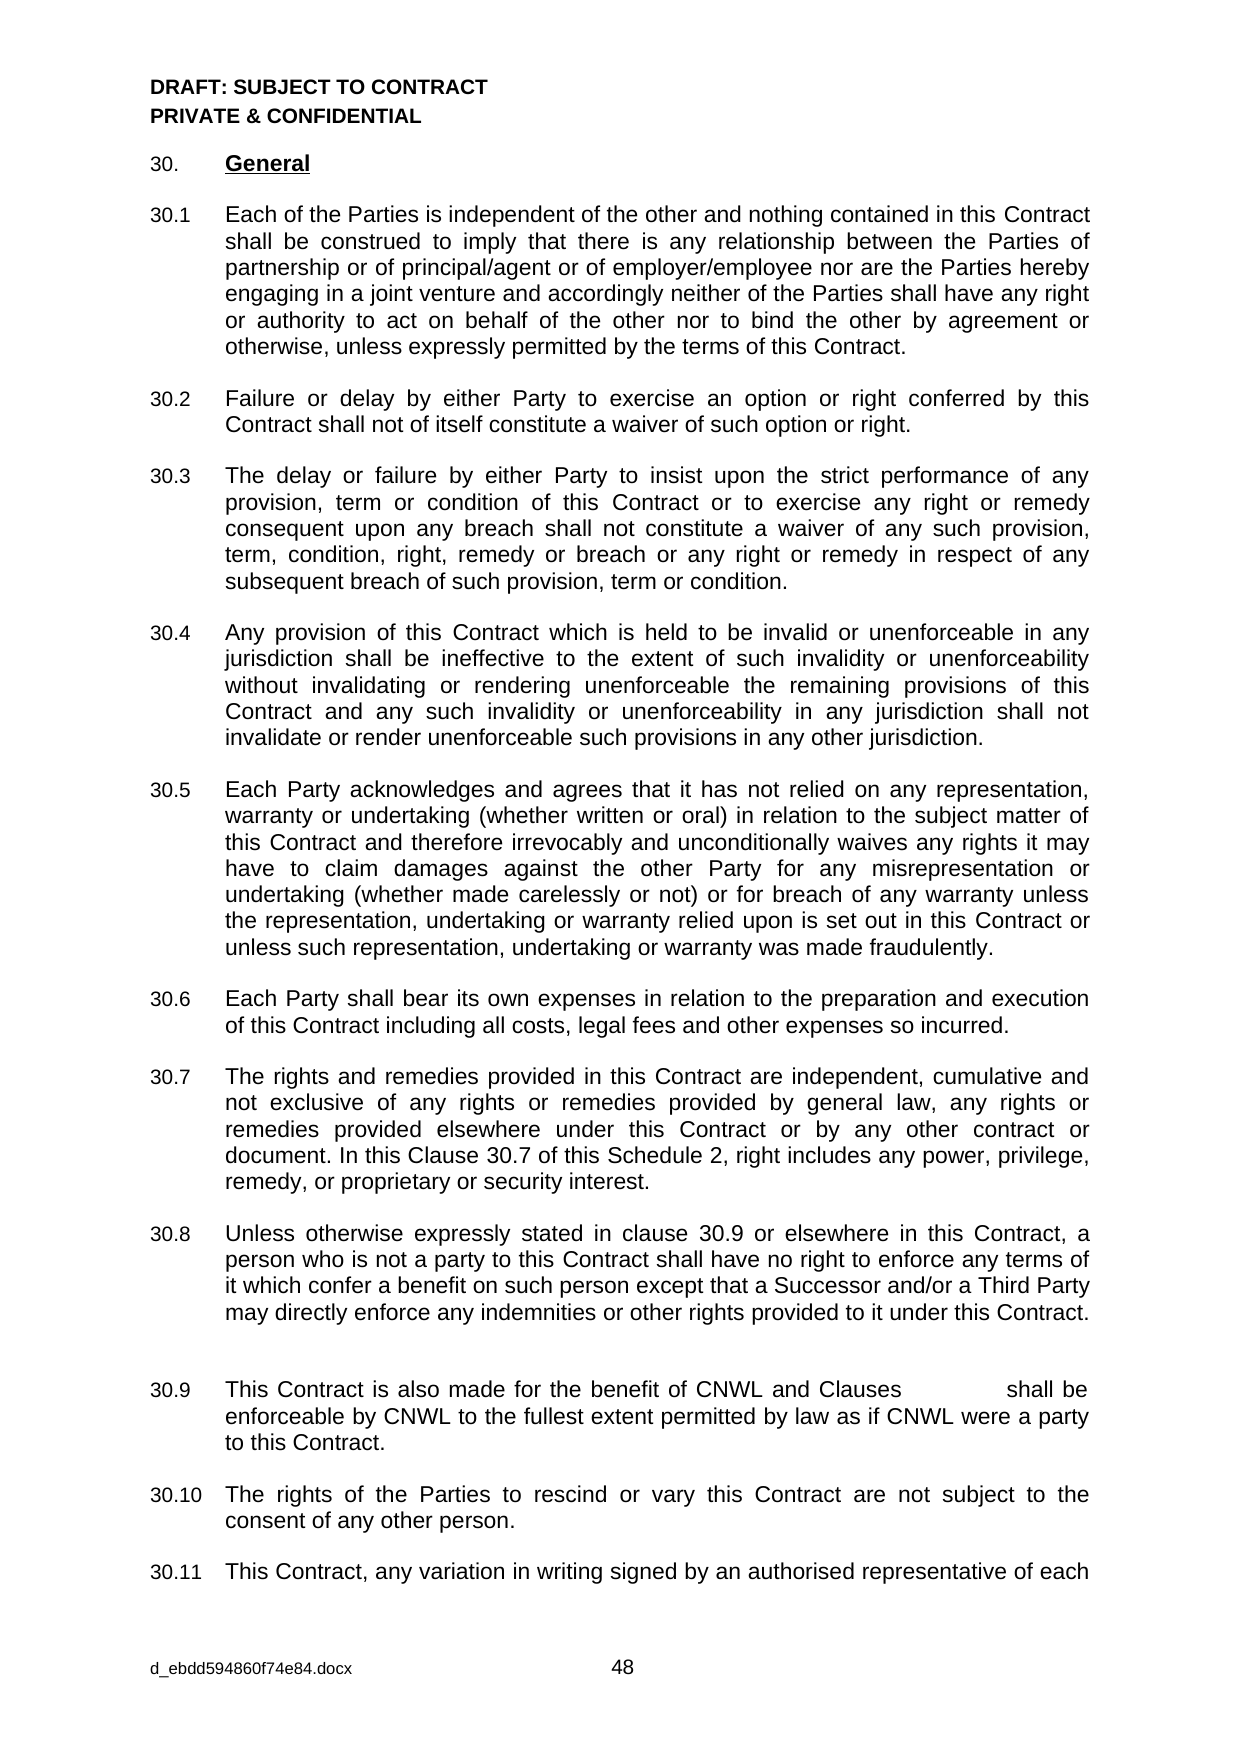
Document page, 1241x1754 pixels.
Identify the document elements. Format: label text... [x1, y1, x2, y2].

subtitle Each Party shall bear its own expenses in relation to the preparation and execution of this Contract including all costs, legal fees and other expenses so incurred. [150, 985, 1090, 1038]
subtitle General [150, 150, 1090, 176]
subtitle Each of the Parties is independent of the other and nothing contained in this Contract shall be construed to imply that there is any relationship between the Parties of partnership or of principal/agent or of employer/employee nor are the Parties hereby engaging in a joint venture and accordingly neither of the Parties shall have any right or authority to act on behalf of the other nor to bind the other by agreement or otherwise, unless expressly permitted by the terms of this Contract. [150, 201, 1090, 359]
subtitle This Contract is also made for the benefit of CNWL and Clauses shall be enforceable by CNWL to the fullest extent permitted by law as if CNWL were a party to this Contract. [150, 1376, 1090, 1456]
subtitle The rights of the Parties to rescind or vary this Contract are not subject to the consent of any other person. [150, 1481, 1090, 1533]
subtitle The delay or failure by either Party to insist upon the strict performance of any provision, term or condition of this Contract or to exercise any right or remedy consequent upon any breach shall not constitute a waiver of any such provision, term, condition, right, remedy or breach or any right or remedy in respect of any subsequent breach of such provision, term or condition. [150, 462, 1090, 594]
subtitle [150, 1558, 1090, 1584]
subtitle The rights and remedies provided in this Contract are independent, cumulative and not exclusive of any rights or remedies provided by general law, any rights or remedies provided elsewhere under this Contract or by any other contract or document. In this Clause 30.7 of this Schedule 2, right includes any power, privilege, remedy, or proprietary or security interest. [150, 1063, 1090, 1195]
subtitle Each Party acknowledges and agrees that it has not relied on any representation, warranty or undertaking (whether written or oral) in relation to the subject matter of this Contract and therefore irrevocably and unconditionally waives any rights it may have to claim damages against the other Party for any misrepresentation or undertaking (whether made carelessly or not) or for breach of any warranty unless the representation, undertaking or warranty relied upon is set out in this Contract or unless such representation, undertaking or warranty was made fraudulently. [150, 776, 1090, 960]
subtitle Any provision of this Contract which is held to be invalid or unenforceable in any jurisdiction shall be ineffective to the extent of such invalidity or unenforceability without invalidating or rendering unenforceable the remaining provisions of this Contract and any such invalidity or unenforceability in any jurisdiction shall not invalidate or render unenforceable such provisions in any other jurisdiction. [150, 619, 1090, 751]
subtitle Unless otherwise expressly stated in clause 30.9 or elsewhere in this Contract, a person who is not a party to this Contract shall have no right to enforce any terms of it which confer a benefit on such person except that a Successor and/or a Third Party may directly enforce any indemnities or other rights provided to it under this Contract. [150, 1220, 1090, 1351]
subtitle Failure or delay by either Party to exercise an option or right conferred by this Contract shall not of itself constitute a waiver of such option or right. [150, 384, 1090, 437]
